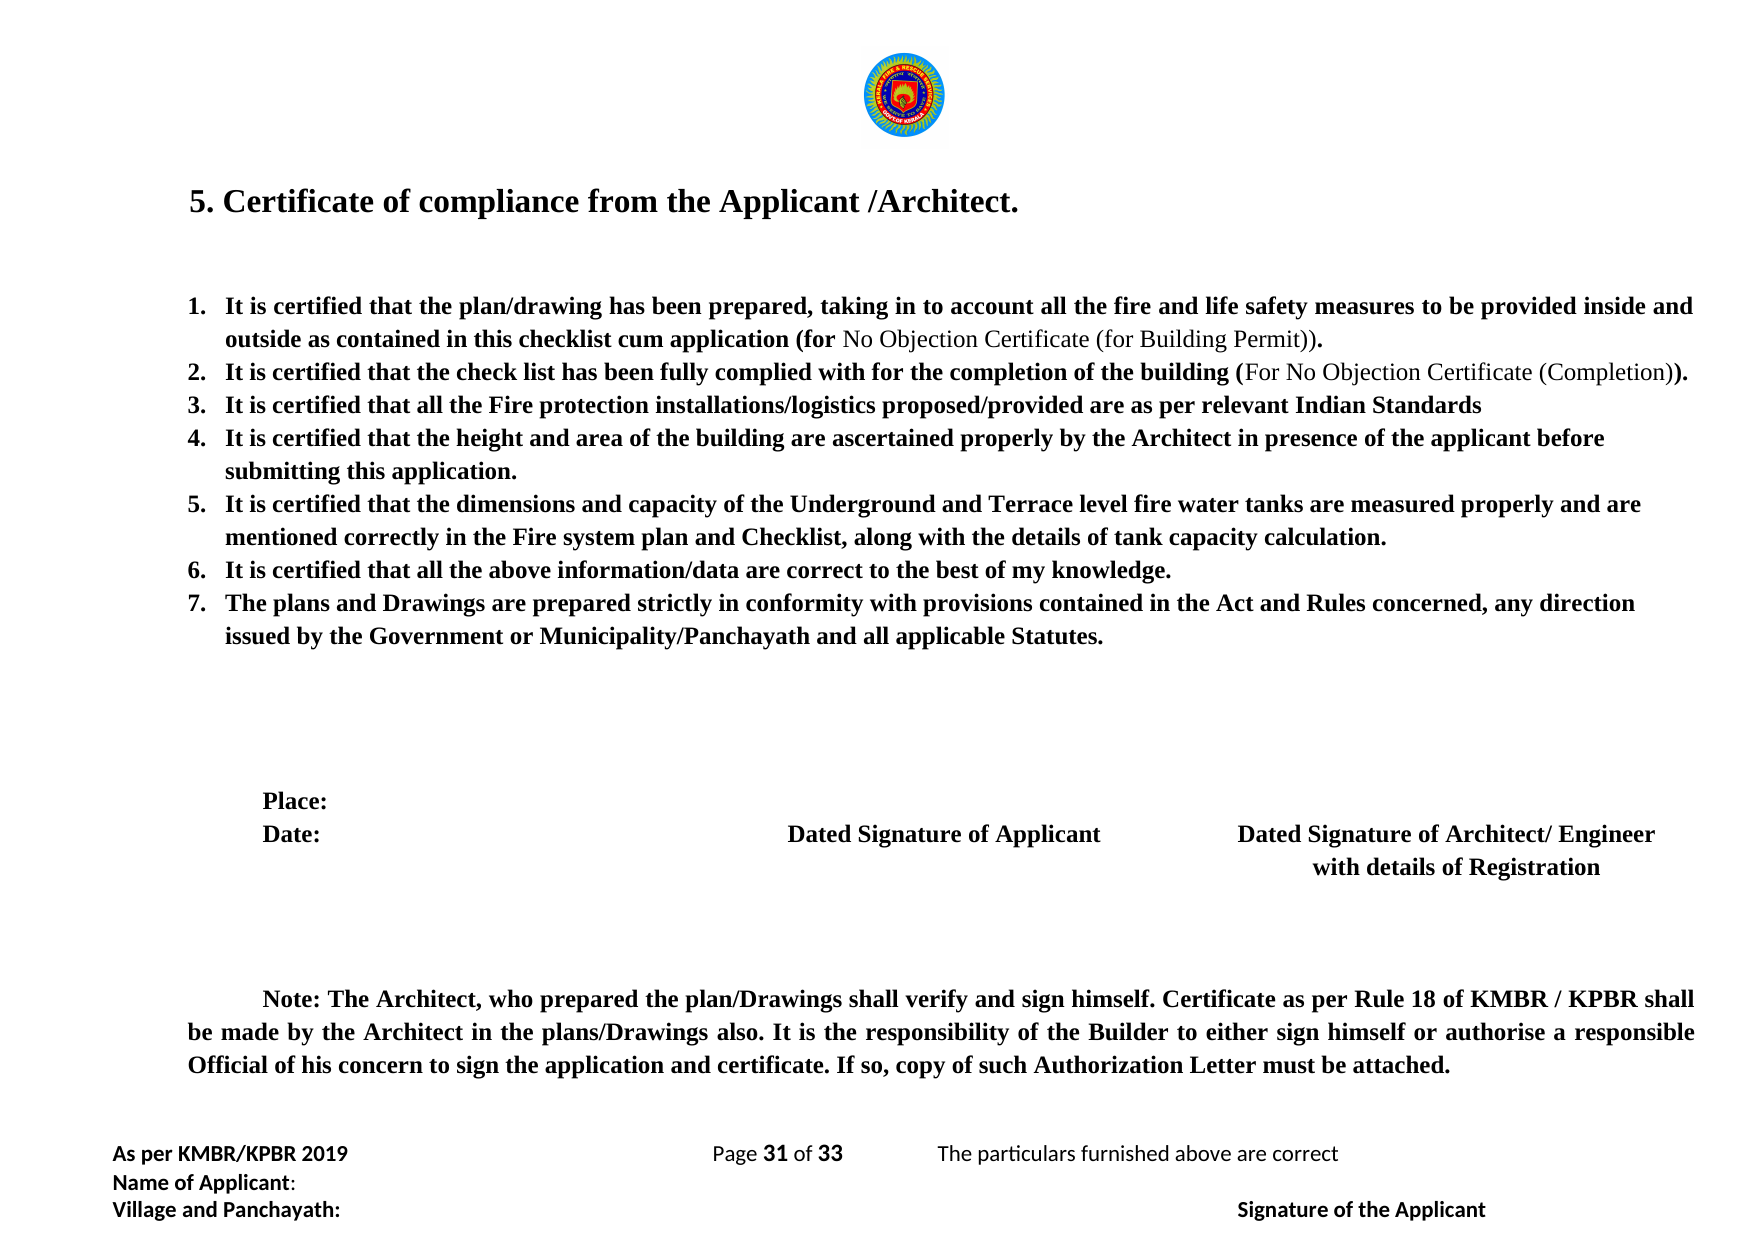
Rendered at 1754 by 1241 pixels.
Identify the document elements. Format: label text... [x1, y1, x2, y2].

list The plans and Drawings are prepared strictly in conformity with provisions contained in the Act and Rules concerned, any direction issued by the Government or Municipality/Panchayath and all applicable Statutes. [187, 588, 1697, 650]
list It is certified that all the above information/data are correct to the best of my knowledge. [187, 555, 1697, 584]
text Note: The Architect, who prepared the plan/Drawings shall verify and sign himself. Certificate as per Rule 18 of KMBR / KPBR shall be made by the Architect in the plans/Drawings also. It is the responsibility of the Builder to either sign himself or authorise a responsible Official of his concern to sign the application and certificate. If so, copy of such Authorization Letter must be attached. [187, 984, 1697, 1079]
picture [860, 46, 949, 149]
list It is certified that the dimensions and capacity of the Underground and Terrace level fire water tanks are measured properly and are mentioned correctly in the Fire system plan and Checklist, along with the details of tank capacity calculation. [187, 489, 1697, 551]
list It is certified that the plan/drawing has been prepared, taking in to account all the fire and life safety measures to be provided inside and outside as contained in this checklist cum application (for No Objection Certificate (for Building Permit)). [187, 291, 1697, 353]
list It is certified that the check list has been fully complied with for the completion of the building (For No Objection Certificate (Completion)). [187, 357, 1697, 386]
list It is certified that the height and area of the building are ascertained properly by the Architect in presence of the applicant before submitting this application. [187, 423, 1697, 485]
text Date: Dated Signature of Applicant Dated Signature of Architect/ Engineer with details of Registration [187, 819, 1697, 881]
text Place: [262, 786, 1697, 815]
list It is certified that all the Fire protection installations/logistics proposed/provided are as per relevant Indian Standards [187, 390, 1697, 419]
text 5. Certificate of compliance from the Applicant /Architect. [189, 181, 1697, 220]
